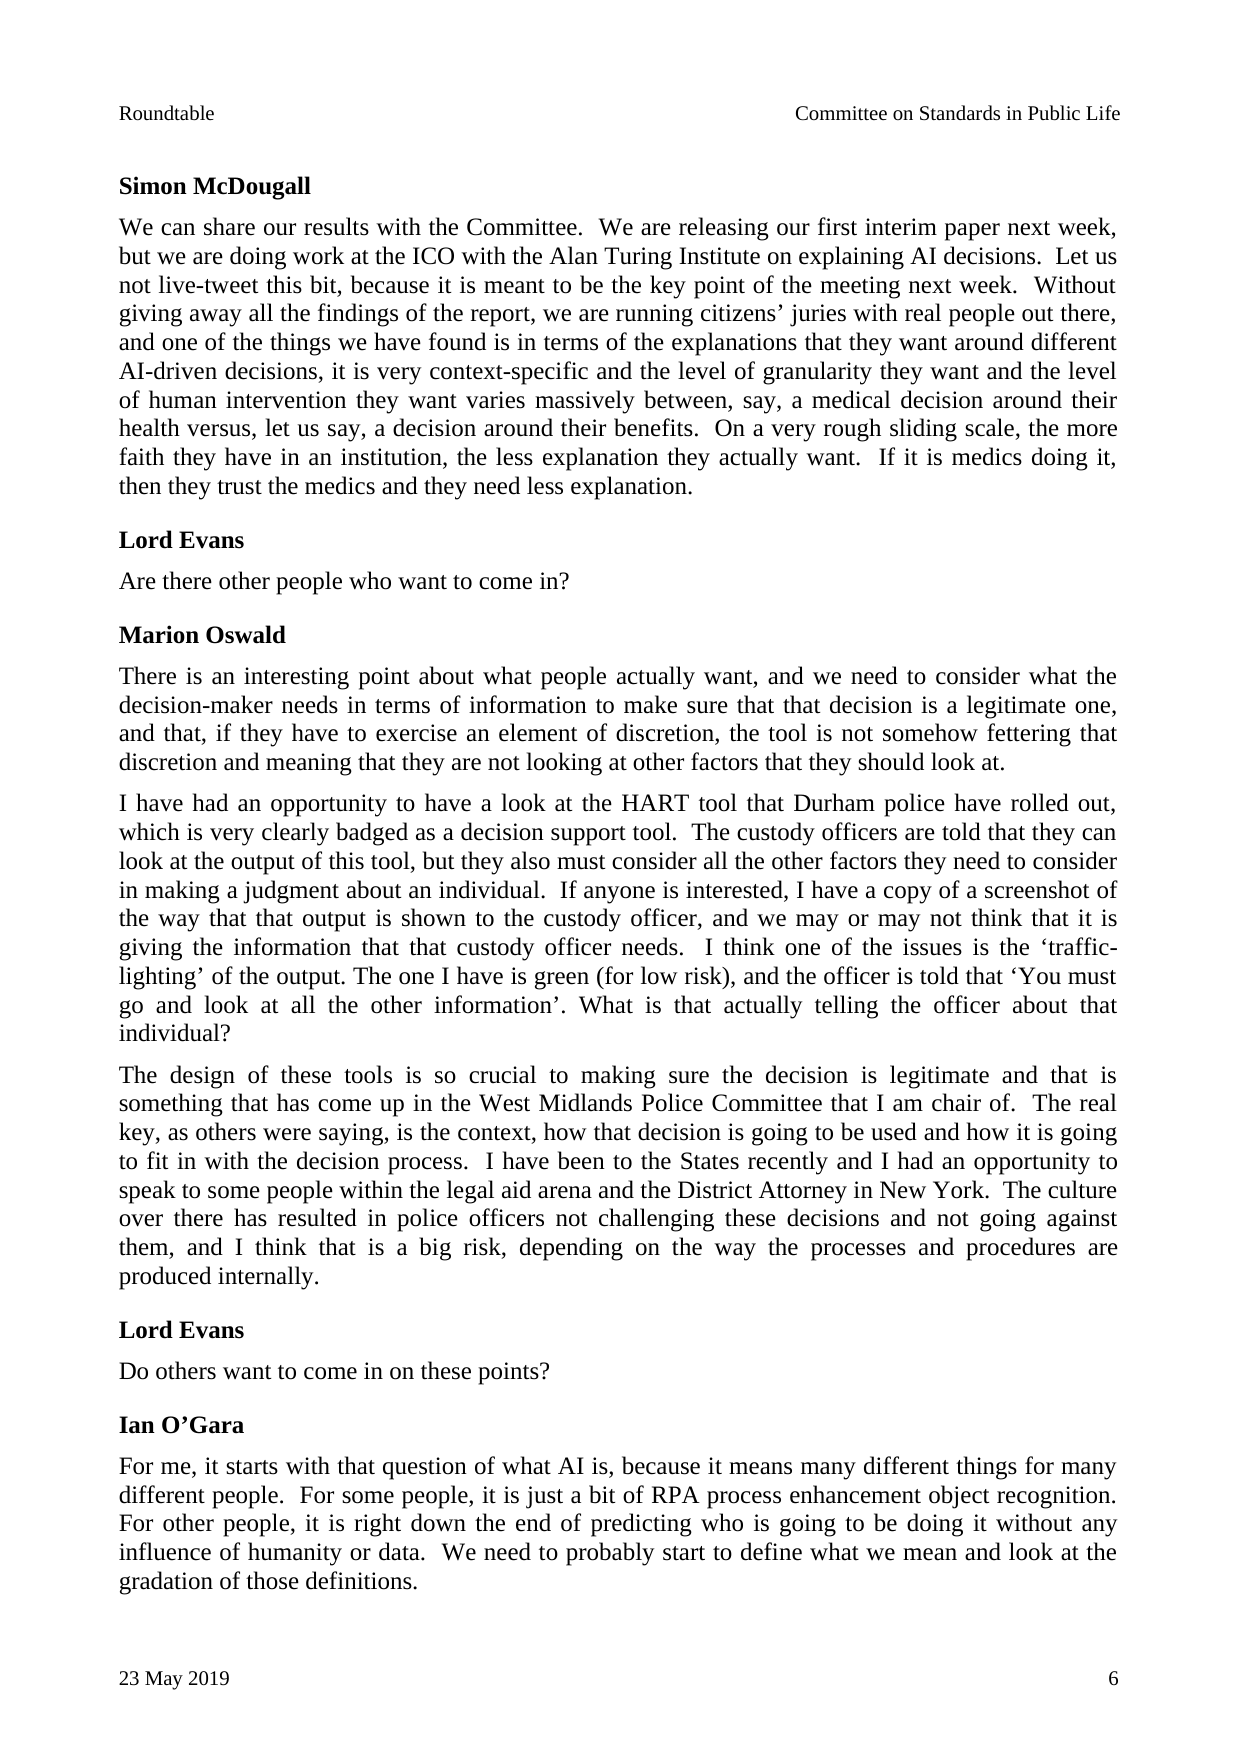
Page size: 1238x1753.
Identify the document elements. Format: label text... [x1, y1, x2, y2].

text There is an interesting point about what people actually want, and we need to consider what the decision-maker needs in terms of information to make sure that that decision is a legitimate one, and that, if they have to exercise an element of discretion, the tool is not somehow fettering that discretion and meaning that they are not looking at other factors that they should look at. [118, 661, 1119, 776]
text Ian O’Gara [118, 1410, 1119, 1438]
text The design of these tools is so crucial to making sure the decision is legitimate and that is something that has come up in the West Midlands Police Committee that I am chair of. The real key, as others were saying, is the context, how that decision is going to be used and how it is going to fit in with the decision process. I have been to the States recently and I had an opportunity to speak to some people within the legal aid arena and the District Attorney in New York. The culture over there has resulted in police officers not challenging these decisions and not going against them, and I think that is a big risk, depending on the way the processes and procedures are produced internally. [118, 1060, 1119, 1290]
text I have had an opportunity to have a look at the HART tool that Durham police have rolled out, which is very clearly badged as a decision support tool. The custody officers are told that they can look at the output of this tool, but they also must consider all the other factors they need to consider in making a judgment about an individual. If anyone is interested, I have a copy of a screenshot of the way that that output is shown to the custody officer, and we may or may not think that it is giving the information that that custody officer needs. I think one of the issues is the ‘traffic-lighting’ of the output. The one I have is green (for low risk), and the officer is told that ‘You must go and look at all the other information’. What is that actually telling the officer about that individual? [118, 788, 1119, 1047]
text Lord Evans [118, 1315, 1119, 1343]
text For me, it starts with that question of what AI is, because it means many different things for many different people. For some people, it is just a bit of RPA process enhancement object recognition. For other people, it is right down the end of predicting who is going to be doing it without any influence of humanity or data. We need to probably start to define what we mean and look at the gradation of those definitions. [118, 1451, 1119, 1595]
text Marion Oswald [118, 620, 1119, 648]
text Do others want to come in on these points? [118, 1356, 1119, 1385]
text Simon McDougall [118, 171, 1119, 200]
text Lord Evans [118, 525, 1119, 553]
text We can share our results with the Committee. We are releasing our first interim paper next week, but we are doing work at the ICO with the Alan Turing Institute on explaining AI decisions. Let us not live-tweet this bit, because it is meant to be the key point of the meeting next week. Without giving away all the findings of the report, we are running citizens’ juries with real people out there, and one of the things we have found is in terms of the explanations that they want around different AI-driven decisions, it is very context-specific and the level of granularity they want and the level of human intervention they want varies massively between, say, a medical decision around their health versus, let us say, a decision around their benefits. On a very rough sliding scale, the more faith they have in an institution, the less explanation they actually want. If it is medics doing it, then they trust the medics and they need less explanation. [118, 212, 1119, 500]
text Are there other people who want to come in? [118, 566, 1119, 595]
